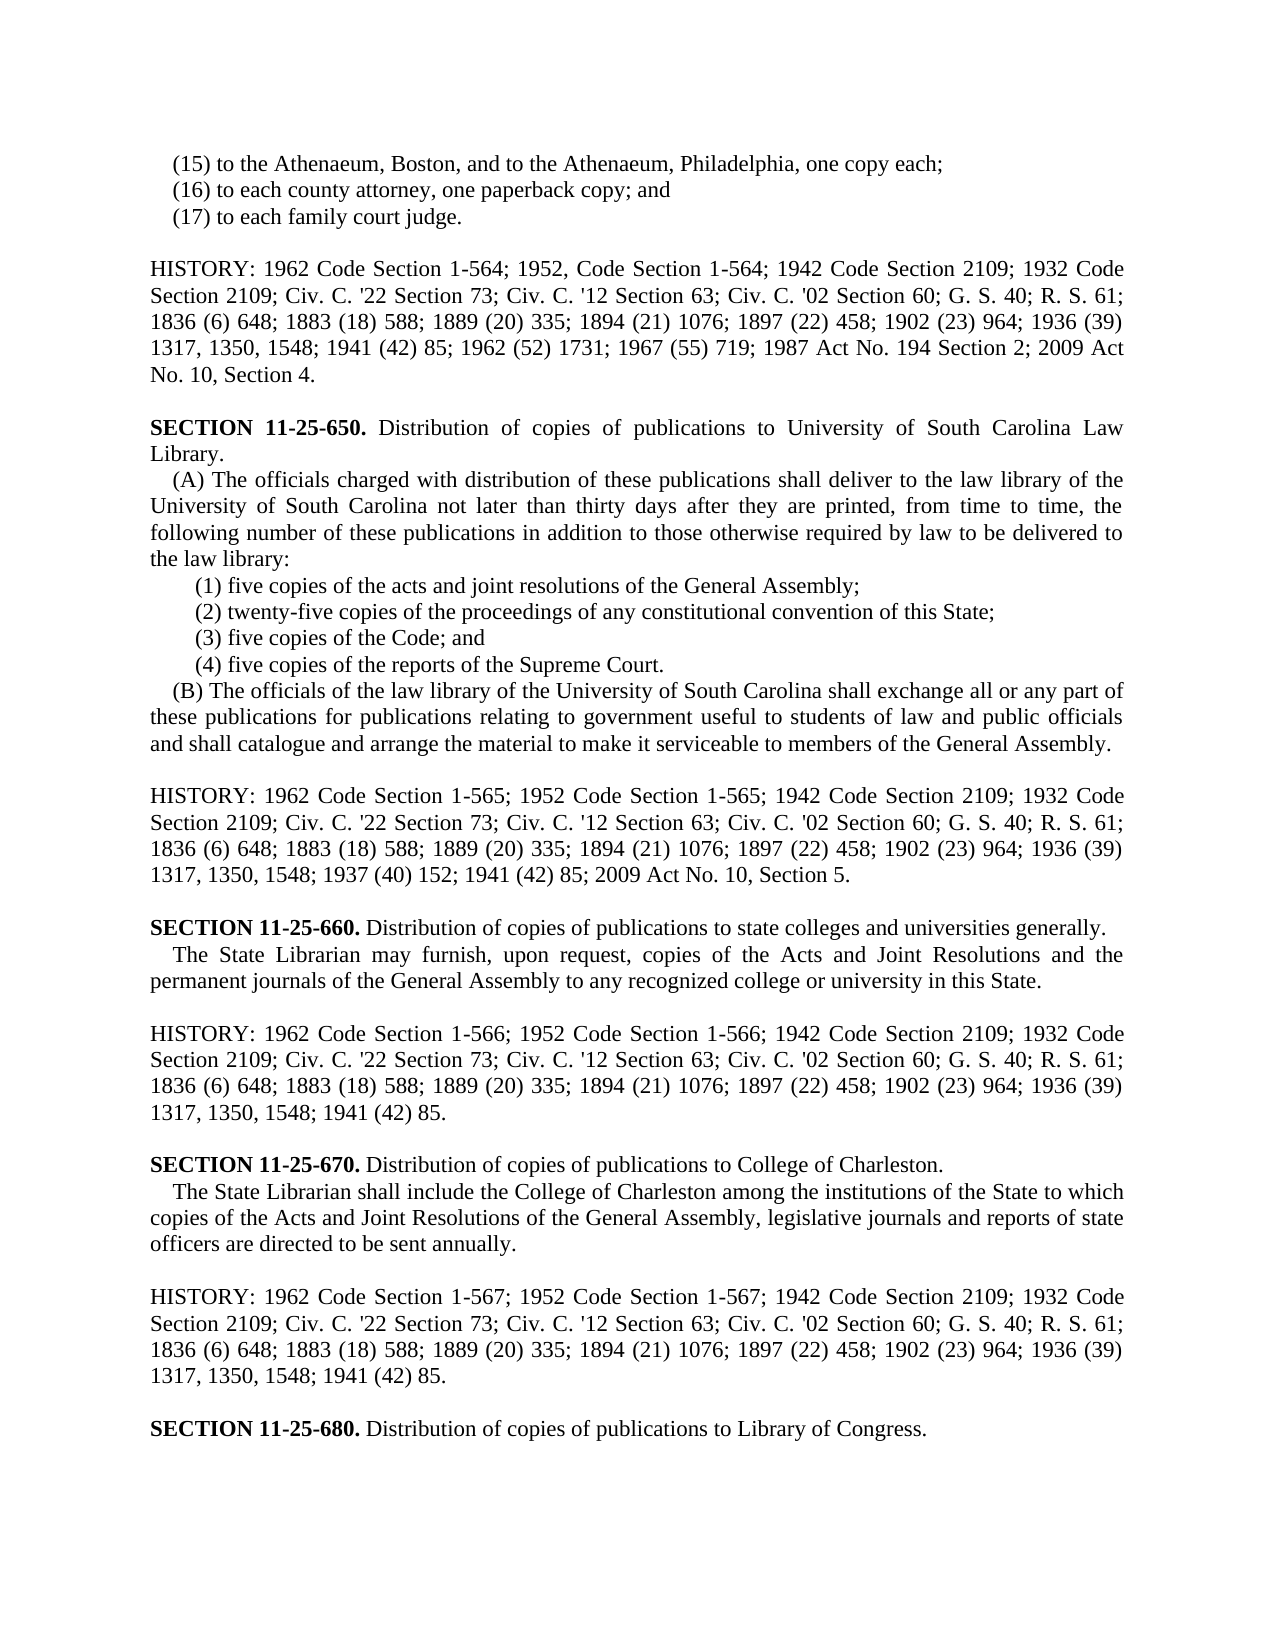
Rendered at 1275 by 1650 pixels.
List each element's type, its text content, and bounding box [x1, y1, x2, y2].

text (2) twenty-five copies of the proceedings of any constitutional convention of this State; [150, 598, 1125, 624]
text (4) five copies of the reports of the Supreme Court. [150, 651, 1125, 677]
text (B) The officials of the law library of the University of South Carolina shall exchange all or any part of these publications for publications relating to government useful to students of law and public officials and shall catalogue and arrange the material to make it serviceable to members of the General Assembly. [150, 677, 1125, 756]
text (A) The officials charged with distribution of these publications shall deliver to the law library of the University of South Carolina not later than thirty days after they are printed, from time to time, the following number of these publications in addition to those otherwise required by law to be delivered to the law library: [150, 466, 1125, 572]
text HISTORY: 1962 Code Section 1-566; 1952 Code Section 1-566; 1942 Code Section 2109; 1932 Code Section 2109; Civ. C. '22 Section 73; Civ. C. '12 Section 63; Civ. C. '02 Section 60; G. S. 40; R. S. 61; 1836 (6) 648; 1883 (18) 588; 1889 (20) 335; 1894 (21) 1076; 1897 (22) 458; 1902 (23) 964; 1936 (39) 1317, 1350, 1548; 1941 (42) 85. [150, 1020, 1125, 1125]
text (17) to each family court judge. [150, 203, 1125, 229]
text (15) to the Athenaeum, Boston, and to the Athenaeum, Philadelphia, one copy each; [150, 150, 1125, 176]
text (3) five copies of the Code; and [150, 624, 1125, 651]
text The State Librarian may furnish, upon request, copies of the Acts and Joint Resolutions and the permanent journals of the General Assembly to any recognized college or university in this State. [150, 941, 1125, 993]
text HISTORY: 1962 Code Section 1-565; 1952 Code Section 1-565; 1942 Code Section 2109; 1932 Code Section 2109; Civ. C. '22 Section 73; Civ. C. '12 Section 63; Civ. C. '02 Section 60; G. S. 40; R. S. 61; 1836 (6) 648; 1883 (18) 588; 1889 (20) 335; 1894 (21) 1076; 1897 (22) 458; 1902 (23) 964; 1936 (39) 1317, 1350, 1548; 1937 (40) 152; 1941 (42) 85; 2009 Act No. 10, Section 5. [150, 782, 1125, 888]
text HISTORY: 1962 Code Section 1-564; 1952, Code Section 1-564; 1942 Code Section 2109; 1932 Code Section 2109; Civ. C. '22 Section 73; Civ. C. '12 Section 63; Civ. C. '02 Section 60; G. S. 40; R. S. 61; 1836 (6) 648; 1883 (18) 588; 1889 (20) 335; 1894 (21) 1076; 1897 (22) 458; 1902 (23) 964; 1936 (39) 1317, 1350, 1548; 1941 (42) 85; 1962 (52) 1731; 1967 (55) 719; 1987 Act No. 194 Section 2; 2009 Act No. 10, Section 4. [150, 255, 1125, 387]
text SECTION 11-25-660. Distribution of copies of publications to state colleges and universities generally. [150, 914, 1125, 941]
text SECTION 11-25-680. Distribution of copies of publications to Library of Congress. [150, 1415, 1125, 1441]
text SECTION 11-25-650. Distribution of copies of publications to University of South Carolina Law Library. [150, 413, 1125, 466]
text The State Librarian shall include the College of Charleston among the institutions of the State to which copies of the Acts and Joint Resolutions of the General Assembly, legislative journals and reports of state officers are directed to be sent annually. [150, 1178, 1125, 1257]
text (16) to each county attorney, one paperback copy; and [150, 176, 1125, 203]
text (1) five copies of the acts and joint resolutions of the General Assembly; [150, 572, 1125, 598]
text SECTION 11-25-670. Distribution of copies of publications to College of Charleston. [150, 1151, 1125, 1178]
text HISTORY: 1962 Code Section 1-567; 1952 Code Section 1-567; 1942 Code Section 2109; 1932 Code Section 2109; Civ. C. '22 Section 73; Civ. C. '12 Section 63; Civ. C. '02 Section 60; G. S. 40; R. S. 61; 1836 (6) 648; 1883 (18) 588; 1889 (20) 335; 1894 (21) 1076; 1897 (22) 458; 1902 (23) 964; 1936 (39) 1317, 1350, 1548; 1941 (42) 85. [150, 1283, 1125, 1389]
